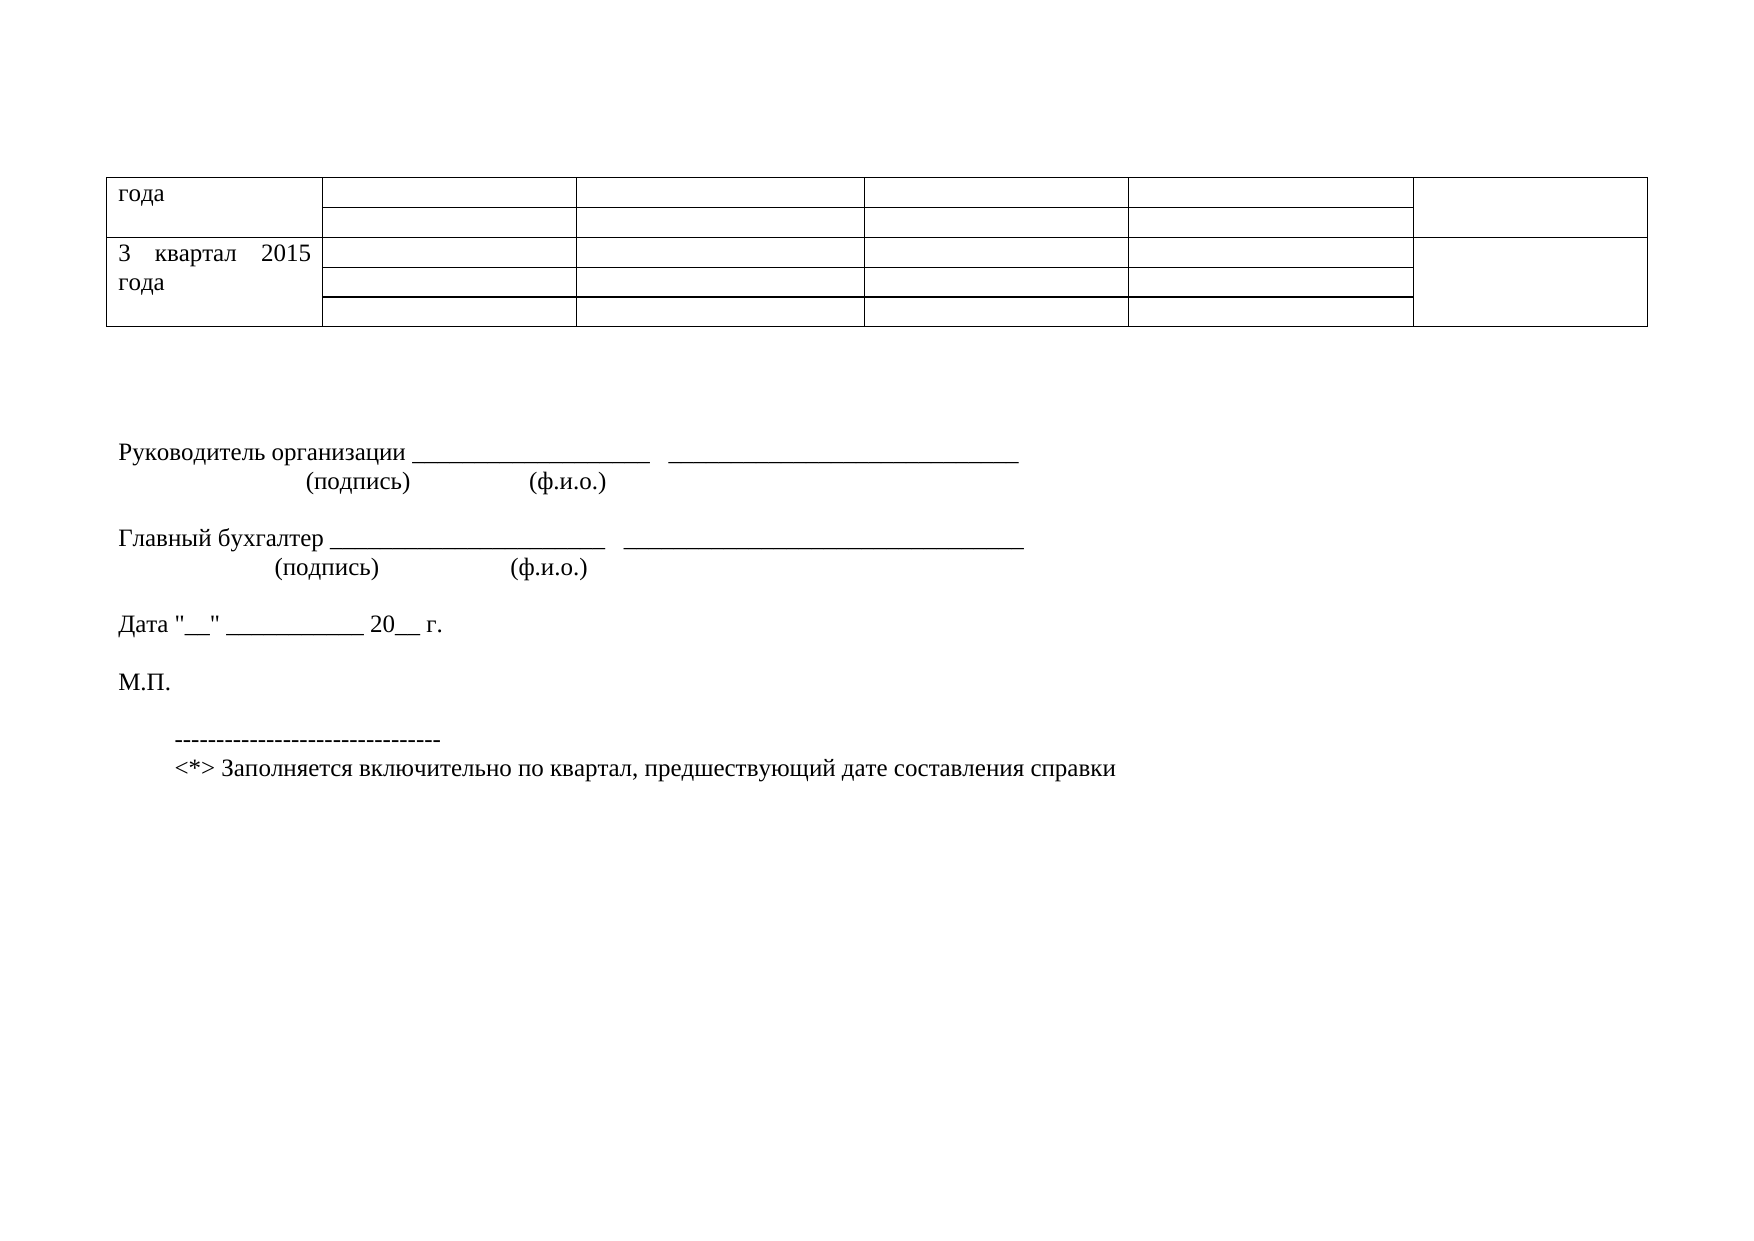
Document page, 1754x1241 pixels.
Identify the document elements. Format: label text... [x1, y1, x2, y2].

table_cell [865, 268, 1128, 296]
table_cell [323, 238, 576, 267]
table_cell 3 квартал 2015 года [107, 238, 322, 326]
text Руководитель организации ___________________ ____________________________ [118, 437, 1636, 466]
table_cell [323, 268, 576, 296]
table_cell [1129, 238, 1413, 267]
text <*> Заполняется включительно по квартал, предшествующий дате составления справки [118, 753, 1636, 782]
table_cell [1414, 178, 1647, 237]
table_cell [577, 238, 864, 267]
table_cell [1129, 268, 1413, 296]
table_cell [865, 178, 1128, 207]
table_cell [577, 298, 864, 326]
table_cell [865, 208, 1128, 237]
table_cell [1129, 298, 1413, 326]
table_cell [323, 178, 576, 207]
table_cell [323, 298, 576, 326]
text (подпись) (ф.и.о.) [118, 466, 1636, 494]
table_cell [577, 268, 864, 296]
text Главный бухгалтер ______________________ ________________________________ [118, 523, 1636, 552]
table_cell [323, 208, 576, 237]
table_cell [1129, 208, 1413, 237]
text М.П. [118, 667, 1636, 696]
table_cell [865, 238, 1128, 267]
text -------------------------------- [118, 724, 1636, 753]
table_cell [577, 178, 864, 207]
text (подпись) (ф.и.о.) [118, 552, 1636, 581]
table_cell 2 квартал 2015 года [107, 178, 322, 237]
table_cell [1414, 238, 1647, 326]
text Дата "__" ___________ 20__ г. [118, 609, 1636, 638]
table_cell [1129, 178, 1413, 207]
table_cell [577, 208, 864, 237]
table_cell [865, 298, 1128, 326]
